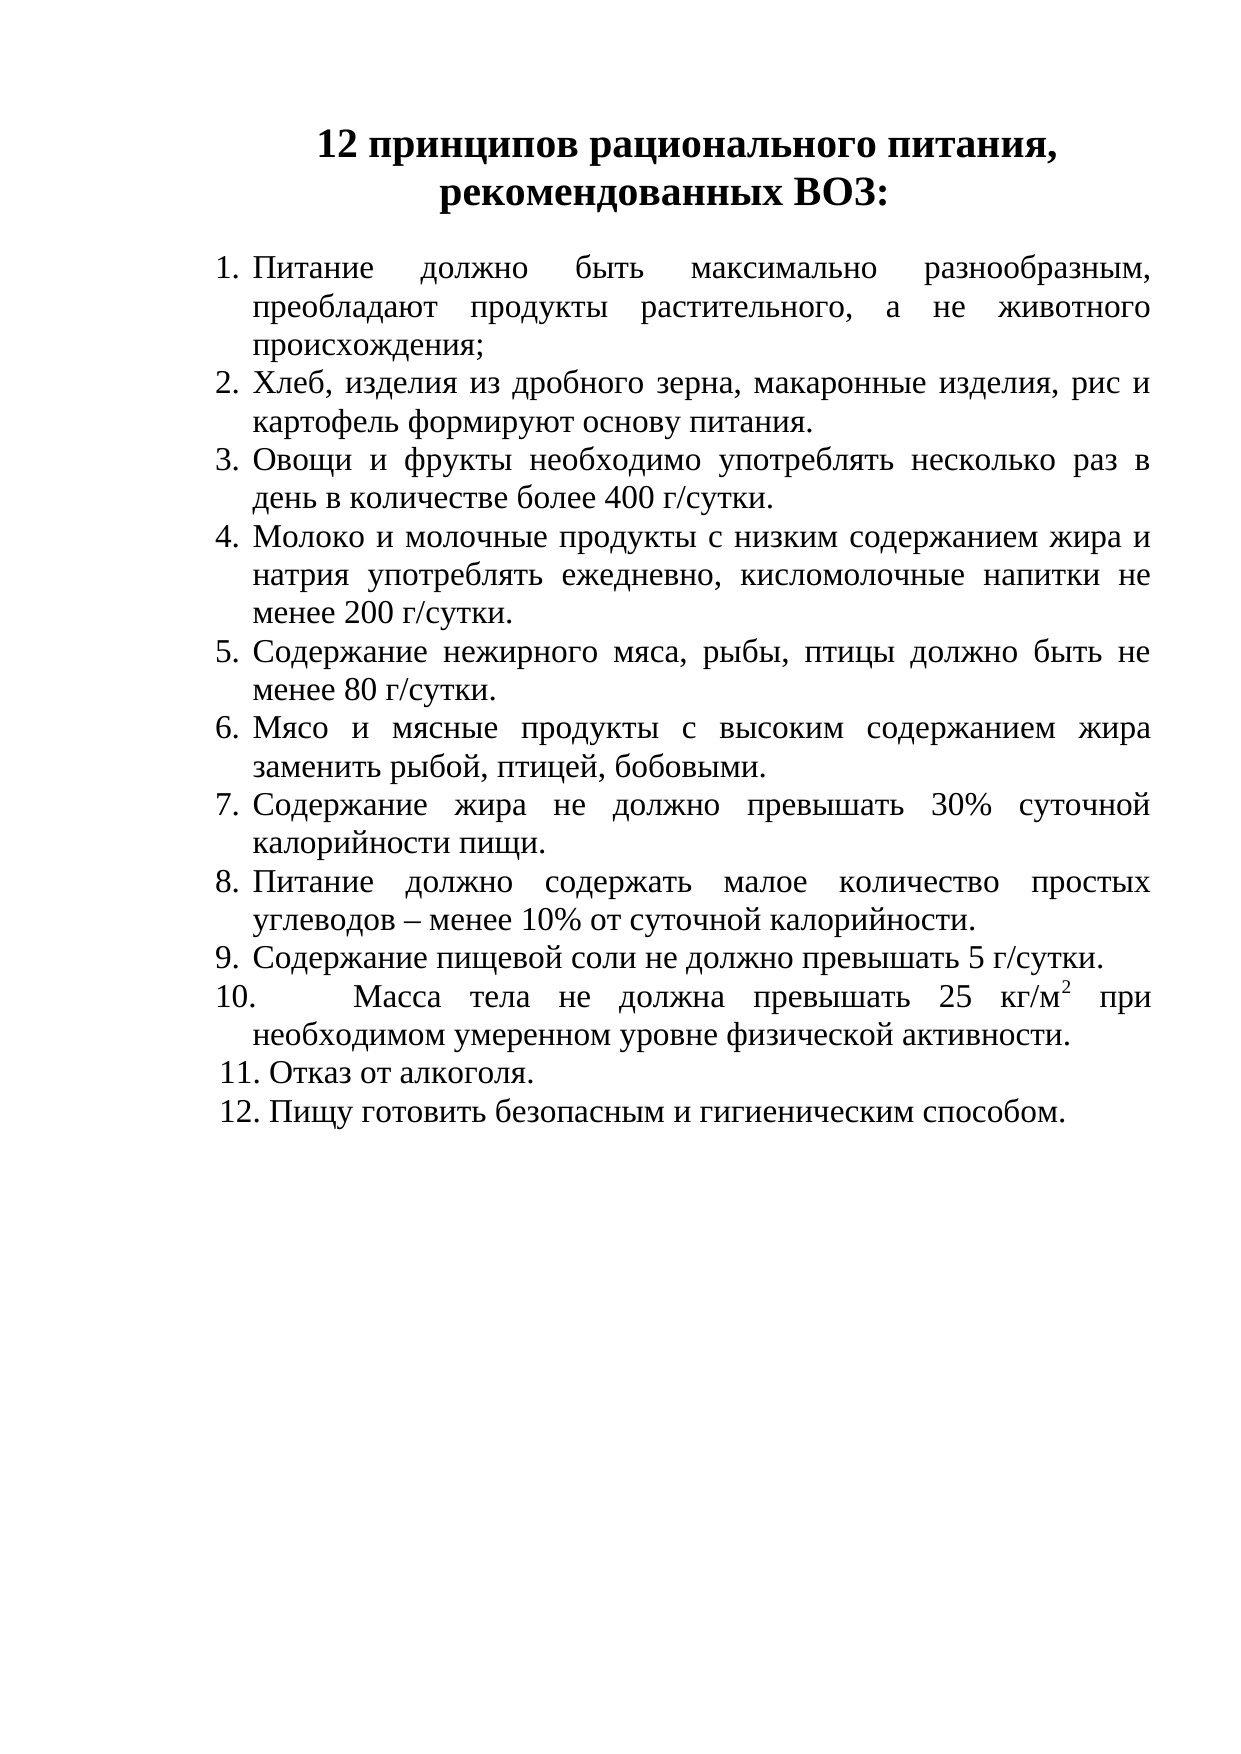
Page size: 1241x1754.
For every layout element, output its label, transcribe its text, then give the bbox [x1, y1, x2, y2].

list Содержание нежирного мяса, рыбы, птицы должно быть не менее 80 г/сутки. [215, 631, 1152, 707]
list Хлеб, изделия из дробного зерна, макаронные изделия, рис и картофель формируют основу питания. [215, 362, 1152, 439]
list Масса тела не должна превышать 25 кг/м2 при необходимом умеренном уровне физической активности. [215, 976, 1152, 1052]
list Содержание пищевой соли не должно превышать 5 г/сутки. [215, 937, 1152, 976]
list Овощи и фрукты необходимо употреблять несколько раз в день в количестве более 400 г/сутки. [215, 439, 1152, 516]
list Молоко и молочные продукты с низким содержанием жира и натрия употреблять ежедневно, кисломолочные напитки не менее 200 г/сутки. [215, 516, 1152, 631]
list Мясо и мясные продукты с высоким содержанием жира заменить рыбой, птицей, бобовыми. [215, 707, 1152, 784]
list Питание должно быть максимально разнообразным, преобладают продукты растительного, а не животного происхождения; [215, 247, 1152, 362]
text 11. Отказ от алкоголя. [177, 1052, 1152, 1091]
list 12 принципов рационального питания, рекомендованных ВОЗ: [177, 118, 1152, 214]
list Содержание жира не должно превышать 30% суточной калорийности пищи. [215, 784, 1152, 861]
text 12. Пищу готовить безопасным и гигиеническим способом. [177, 1091, 1152, 1129]
list Питание должно содержать малое количество простых углеводов – менее 10% от суточной калорийности. [215, 861, 1152, 937]
